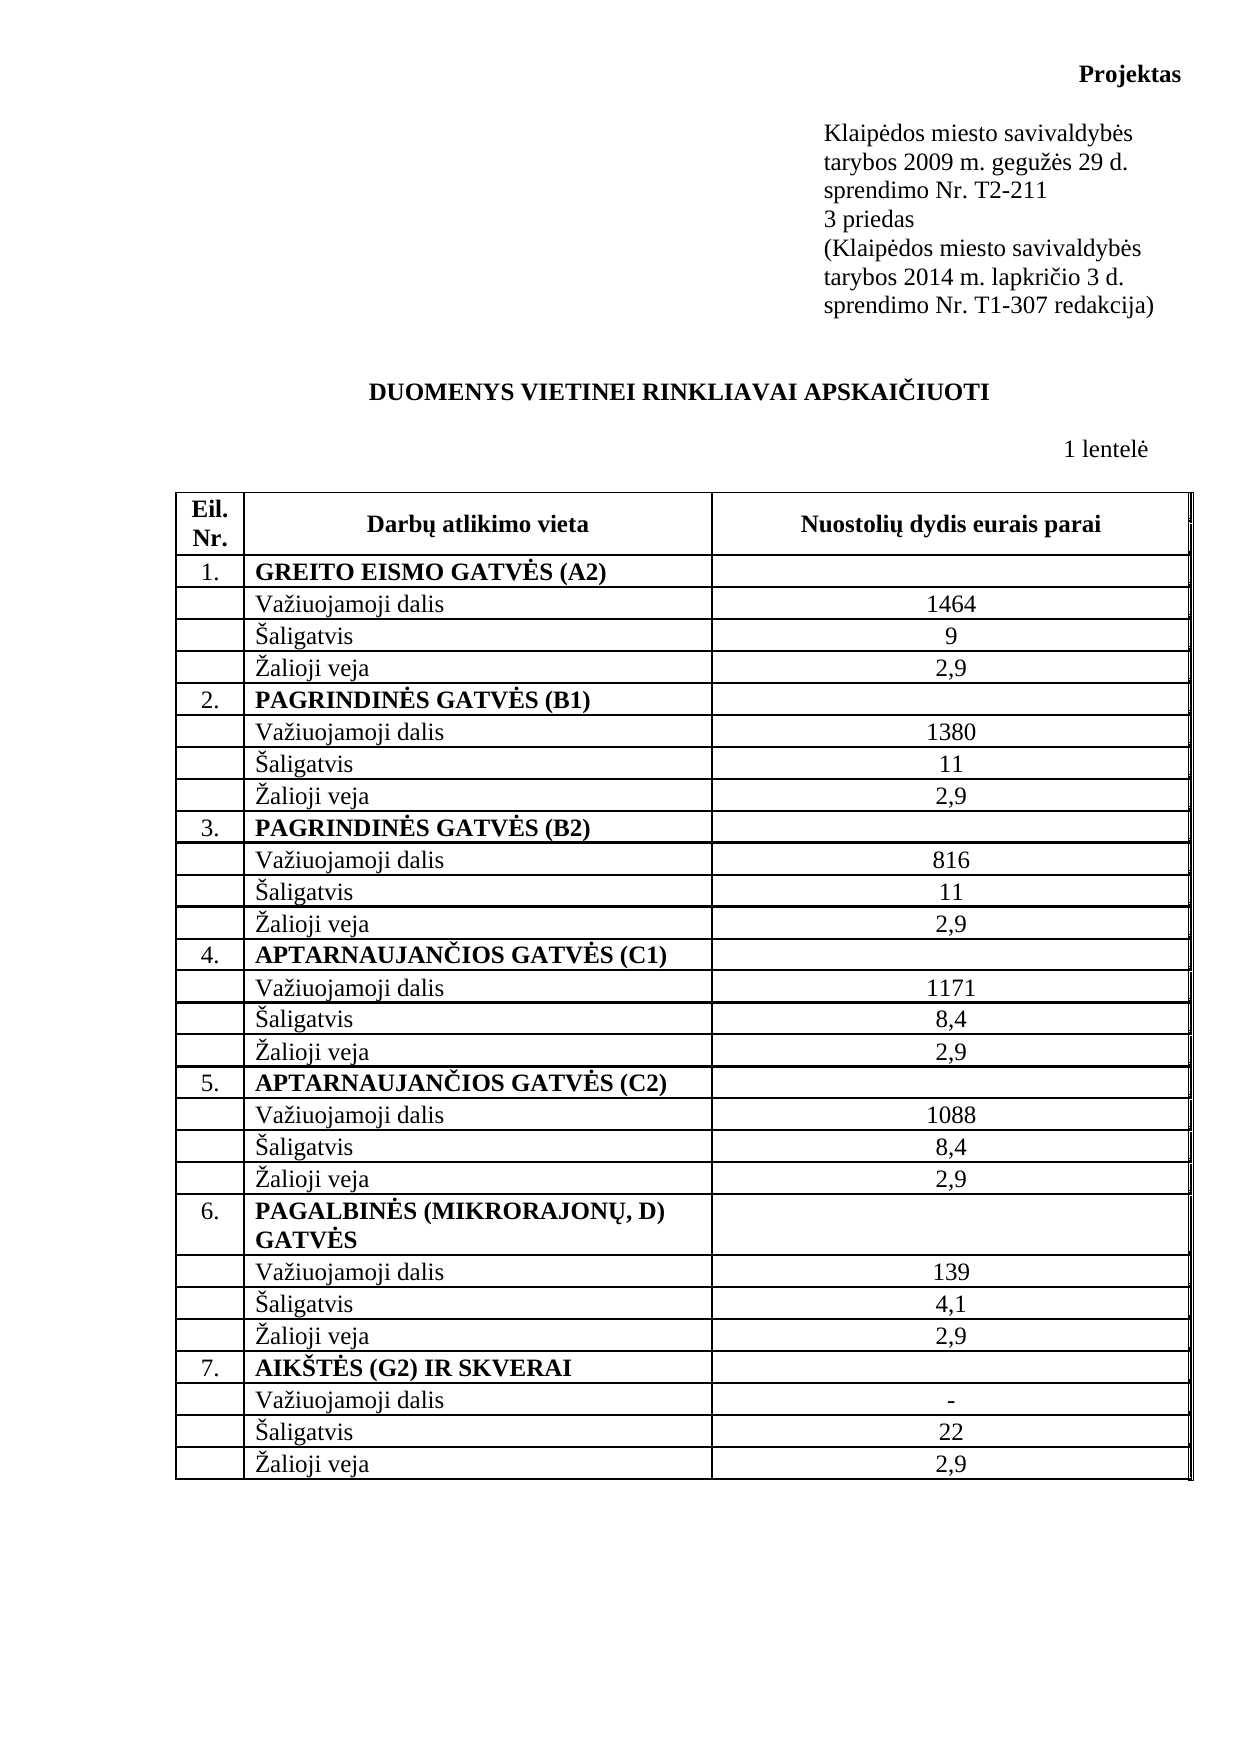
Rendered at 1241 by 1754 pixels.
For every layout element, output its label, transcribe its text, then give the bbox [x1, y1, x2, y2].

table_cell Žalioji veja [245, 1035, 711, 1065]
table_cell [713, 1068, 1188, 1097]
table_cell Važiuojamoji dalis [245, 1099, 711, 1129]
table_cell [177, 876, 243, 905]
table_header Klaipėdos miesto savivaldybės tarybos 2009 m. gegužės 29 d. sprendimo Nr. T2-211 3 priedas [812, 118, 1179, 233]
table_cell [177, 844, 243, 873]
table_cell Važiuojamoji dalis [245, 588, 711, 618]
table_cell Šaligatvis [245, 1004, 711, 1033]
table_cell 4,1 [713, 1288, 1188, 1318]
text 1 lentelė [177, 434, 1181, 463]
table_cell GREITO EISMO GATVĖS (A2) [245, 556, 711, 586]
text DUOMENYS VIETINEI RINKLIAVAI APSKAIČIUOTI [177, 377, 1181, 406]
table_cell [177, 588, 243, 618]
table_cell Šaligatvis [245, 620, 711, 649]
table_cell 7. [177, 1352, 243, 1382]
table_cell Važiuojamoji dalis [245, 844, 711, 873]
table_cell APTARNAUJANČIOS GATVĖS (C2) [245, 1068, 711, 1097]
table_cell 1088 [713, 1099, 1188, 1129]
table_cell PAGRINDINĖS GATVĖS (B2) [245, 812, 711, 841]
table_cell [713, 556, 1188, 586]
table_cell 1464 [713, 588, 1188, 618]
table_cell [177, 1320, 243, 1350]
table_cell Žalioji veja [245, 1448, 711, 1478]
table_cell 816 [713, 844, 1188, 873]
table_cell 2,9 [713, 1035, 1188, 1065]
table_cell 9 [713, 620, 1188, 649]
table_cell 2,9 [713, 1163, 1188, 1193]
table_cell Žalioji veja [245, 1163, 711, 1193]
table_cell 11 [713, 876, 1188, 905]
table_cell AIKŠTĖS (G2) IR SKVERAI [245, 1352, 711, 1382]
table_cell [177, 908, 243, 937]
table_cell 3. [177, 812, 243, 841]
table_cell 139 [713, 1256, 1188, 1286]
table_cell 4. [177, 940, 243, 969]
table_header Darbų atlikimo vieta [245, 493, 711, 554]
table_cell 1171 [713, 971, 1188, 1001]
table_cell Šaligatvis [245, 748, 711, 777]
table_cell [177, 1288, 243, 1318]
table_cell 2. [177, 684, 243, 713]
table_cell Žalioji veja [245, 908, 711, 937]
table_cell 6. [177, 1195, 243, 1254]
table_cell Važiuojamoji dalis [245, 1256, 711, 1286]
table_cell 2,9 [713, 652, 1188, 682]
table_header Eil. Nr. [177, 493, 243, 554]
table_cell - [713, 1384, 1188, 1414]
table_cell Šaligatvis [245, 1288, 711, 1318]
table_cell PAGALBINĖS (MIKRORAJONŲ, D) GATVĖS [245, 1195, 711, 1254]
table_cell Važiuojamoji dalis [245, 716, 711, 746]
table_cell Šaligatvis [245, 876, 711, 905]
table_cell sprendimo Nr. T1-307 redakcija) [812, 291, 1179, 319]
table_cell [177, 1448, 243, 1478]
table_cell [177, 1384, 243, 1414]
table_cell 2,9 [713, 1320, 1188, 1350]
table_cell [177, 1163, 243, 1193]
table_cell [713, 940, 1188, 969]
table_cell 1380 [713, 716, 1188, 746]
table_cell 2,9 [713, 780, 1188, 809]
table_cell [177, 1004, 243, 1033]
table_cell Šaligatvis [245, 1416, 711, 1446]
table_cell [713, 1352, 1188, 1382]
table_cell [713, 684, 1188, 713]
table_cell [177, 1099, 243, 1129]
table_cell 5. [177, 1068, 243, 1097]
table_cell 2,9 [713, 908, 1188, 937]
table_cell [177, 652, 243, 682]
table_cell [177, 971, 243, 1001]
table_cell [177, 1035, 243, 1065]
table_cell PAGRINDINĖS GATVĖS (B1) [245, 684, 711, 713]
table_cell [177, 780, 243, 809]
table_cell [713, 812, 1188, 841]
table_cell Žalioji veja [245, 1320, 711, 1350]
table_cell [177, 748, 243, 777]
table_cell 8,4 [713, 1131, 1188, 1161]
table_cell Važiuojamoji dalis [245, 1384, 711, 1414]
table_cell Šaligatvis [245, 1131, 711, 1161]
table_cell Žalioji veja [245, 652, 711, 682]
table_cell Žalioji veja [245, 780, 711, 809]
table_cell 2,9 [713, 1448, 1188, 1478]
table_cell [177, 1416, 243, 1446]
table_cell tarybos 2014 m. lapkričio 3 d. [812, 262, 1179, 291]
table_cell Važiuojamoji dalis [245, 971, 711, 1001]
table_cell 1. [177, 556, 243, 586]
table_cell 8,4 [713, 1004, 1188, 1033]
table_cell 22 [713, 1416, 1188, 1446]
table_header Nuostolių dydis eurais parai [713, 493, 1188, 554]
table_cell 11 [713, 748, 1188, 777]
table_cell (Klaipėdos miesto savivaldybės [812, 233, 1179, 262]
table_cell [177, 1256, 243, 1286]
table_cell [713, 1195, 1188, 1254]
table_cell [177, 1131, 243, 1161]
table_cell APTARNAUJANČIOS GATVĖS (C1) [245, 940, 711, 969]
table_cell [177, 620, 243, 649]
table_cell [177, 716, 243, 746]
